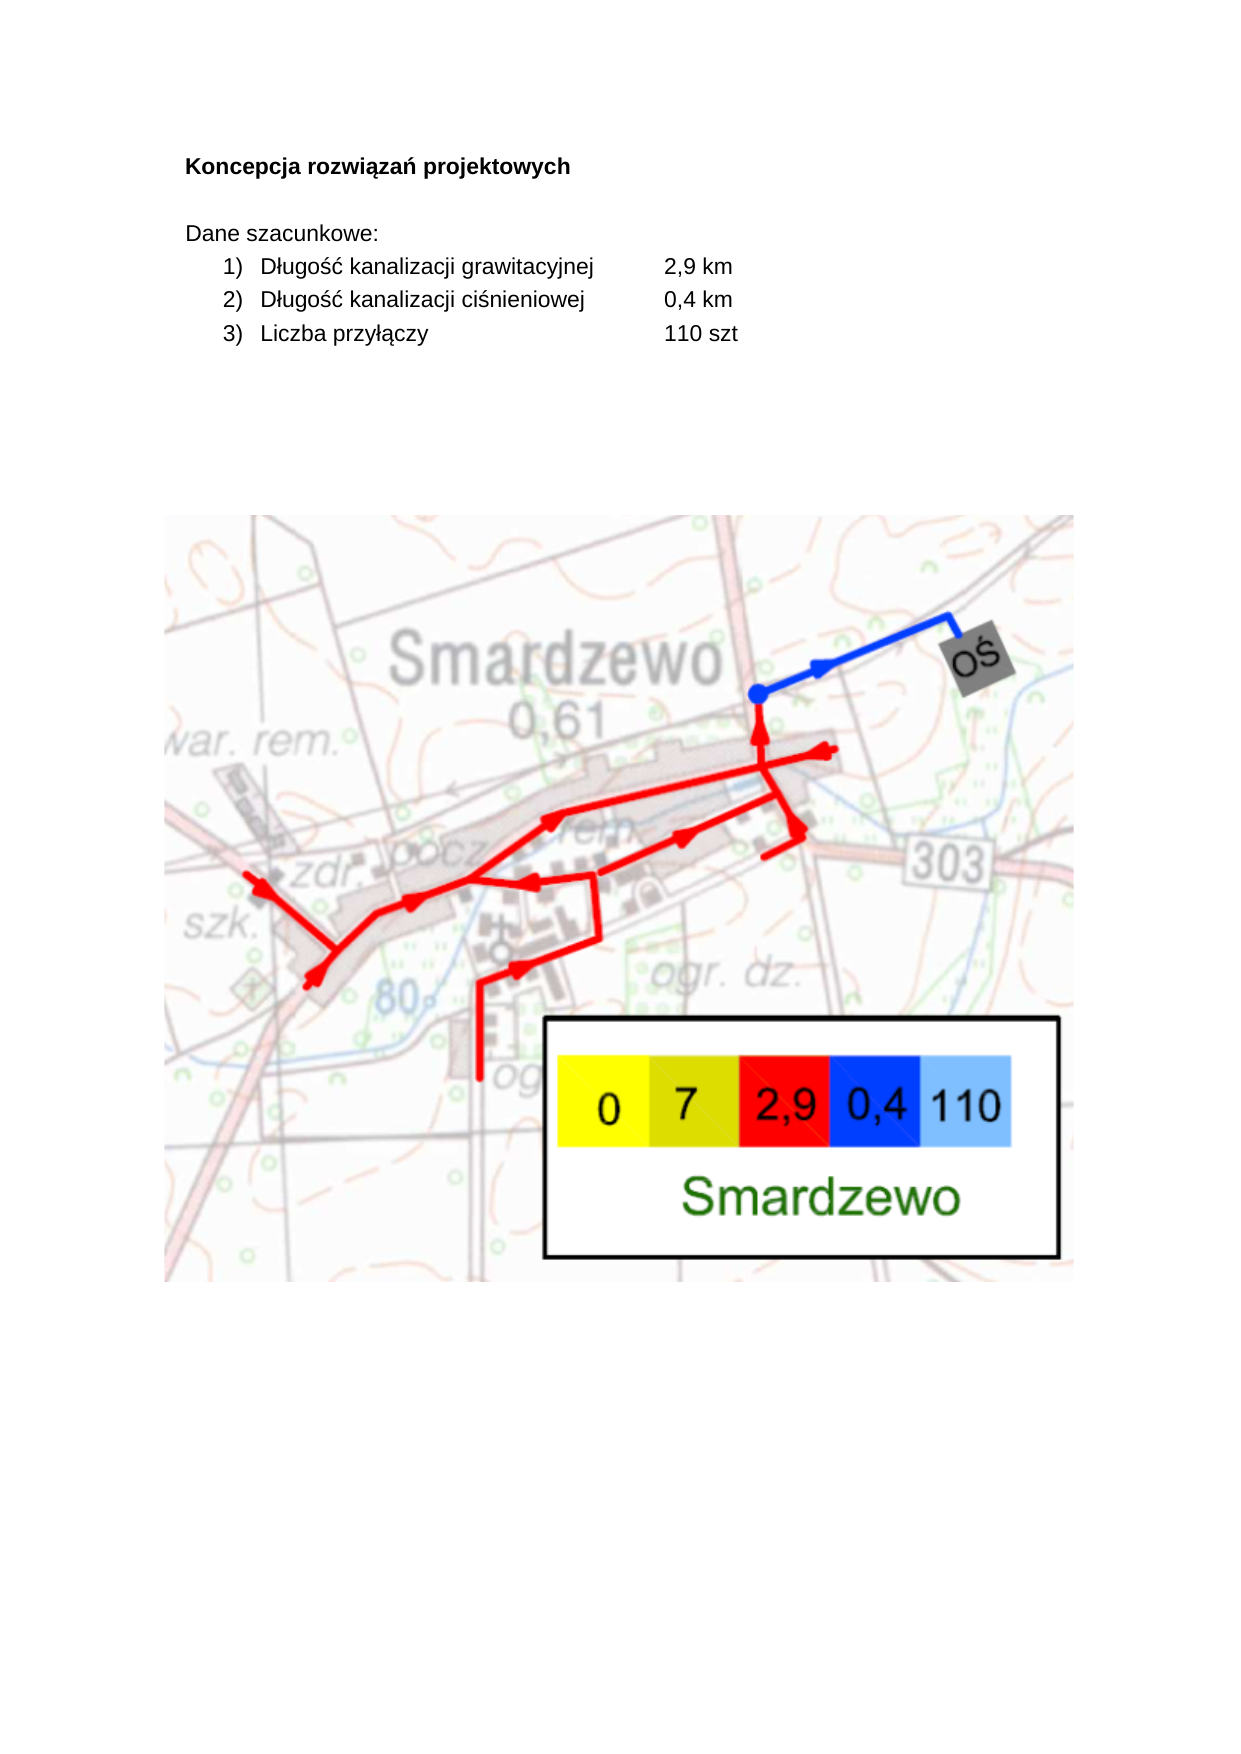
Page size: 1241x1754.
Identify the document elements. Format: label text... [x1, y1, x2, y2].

list Dane szacunkowe: [185, 214, 1093, 248]
list Długość kanalizacji ciśnieniowej 0,4 km [223, 281, 1093, 314]
picture [164, 515, 1074, 1282]
list Liczba przyłączy 110 szt [223, 314, 1093, 348]
list Długość kanalizacji grawitacyjnej 2,9 km [223, 248, 1093, 281]
list Koncepcja rozwiązań projektowych [185, 148, 1093, 181]
